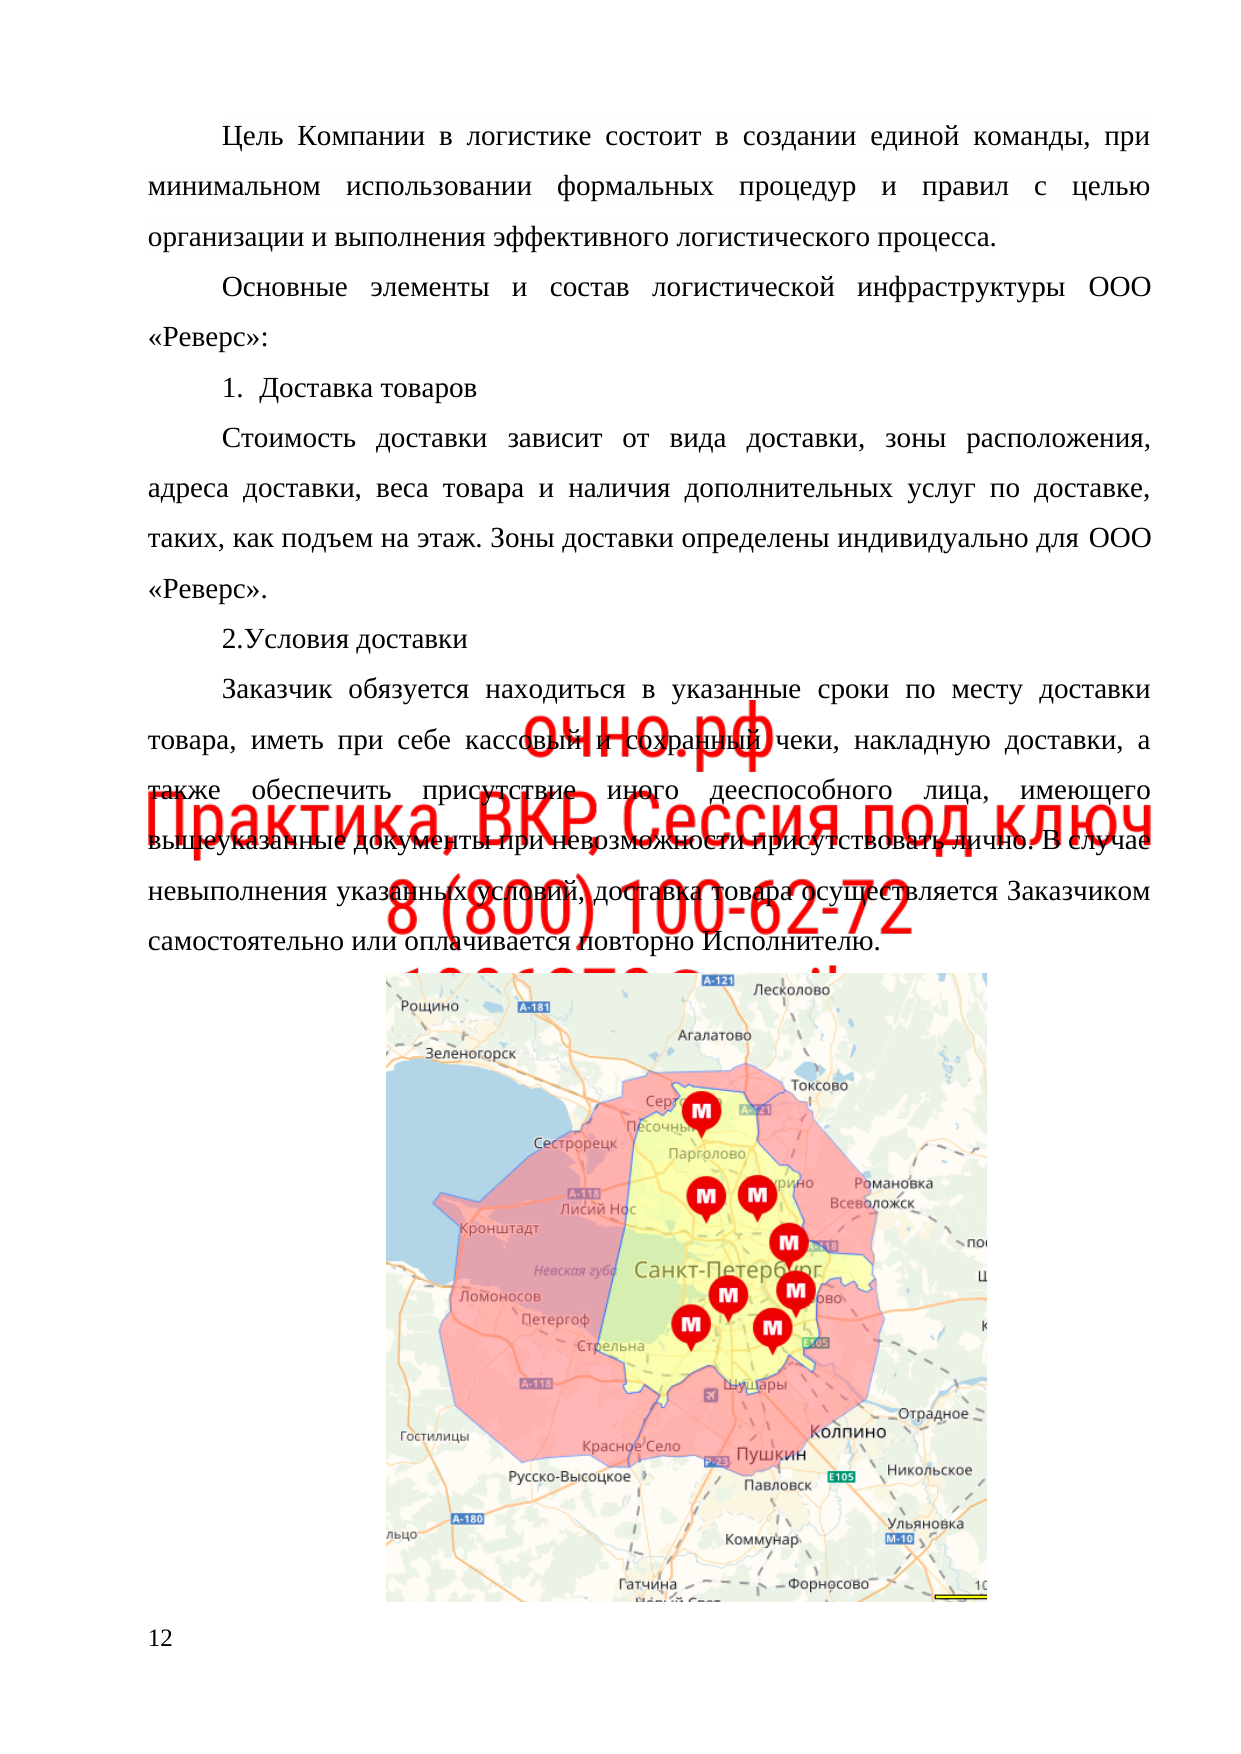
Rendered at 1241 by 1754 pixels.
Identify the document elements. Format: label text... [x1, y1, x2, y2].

text Стоимость доставки зависит от вида доставки, зоны расположения, адреса доставки, веса товара и наличия дополнительных услуг по доставке, таких, как подъем на этаж. Зоны доставки определены индивидуально для ООО «Реверс». [148, 420, 1152, 470]
text Цель Компании в логистике состоит в создании единой команды, при минимальном использовании формальных процедур и правил с целью организации и выполнения эффективного логистического процесса. [148, 118, 1152, 169]
text Заказчик обязуется находиться в указанные сроки по месту доставки товара, иметь при себе кассовый и сохранный чеки, накладную доставки, а также обеспечить присутствие иного дееспособного лица, имеющего вышеуказанные документы при невозможности присутствовать лично. В случае невыполнения указанных условий, доставка товара осуществляется Заказчиком самостоятельно или оплачивается повторно Исполнителю. [148, 672, 1152, 957]
text Цель Компании в логистике состоит в создании единой команды, при минимальном использовании формальных процедур и правил с целью организации и выполнения эффективного логистического процесса. [148, 202, 1152, 252]
text 2.Условия доставки [148, 621, 1152, 655]
text Основные элементы и состав логистической инфраструктуры ООО «Реверс»: [148, 269, 1152, 353]
list Доставка товаров [222, 370, 1152, 403]
picture [148, 957, 1151, 1602]
text Стоимость доставки зависит от вида доставки, зоны расположения, адреса доставки, веса товара и наличия дополнительных услуг по доставке, таких, как подъем на этаж. Зоны доставки определены индивидуально для ООО «Реверс». [148, 504, 1152, 604]
